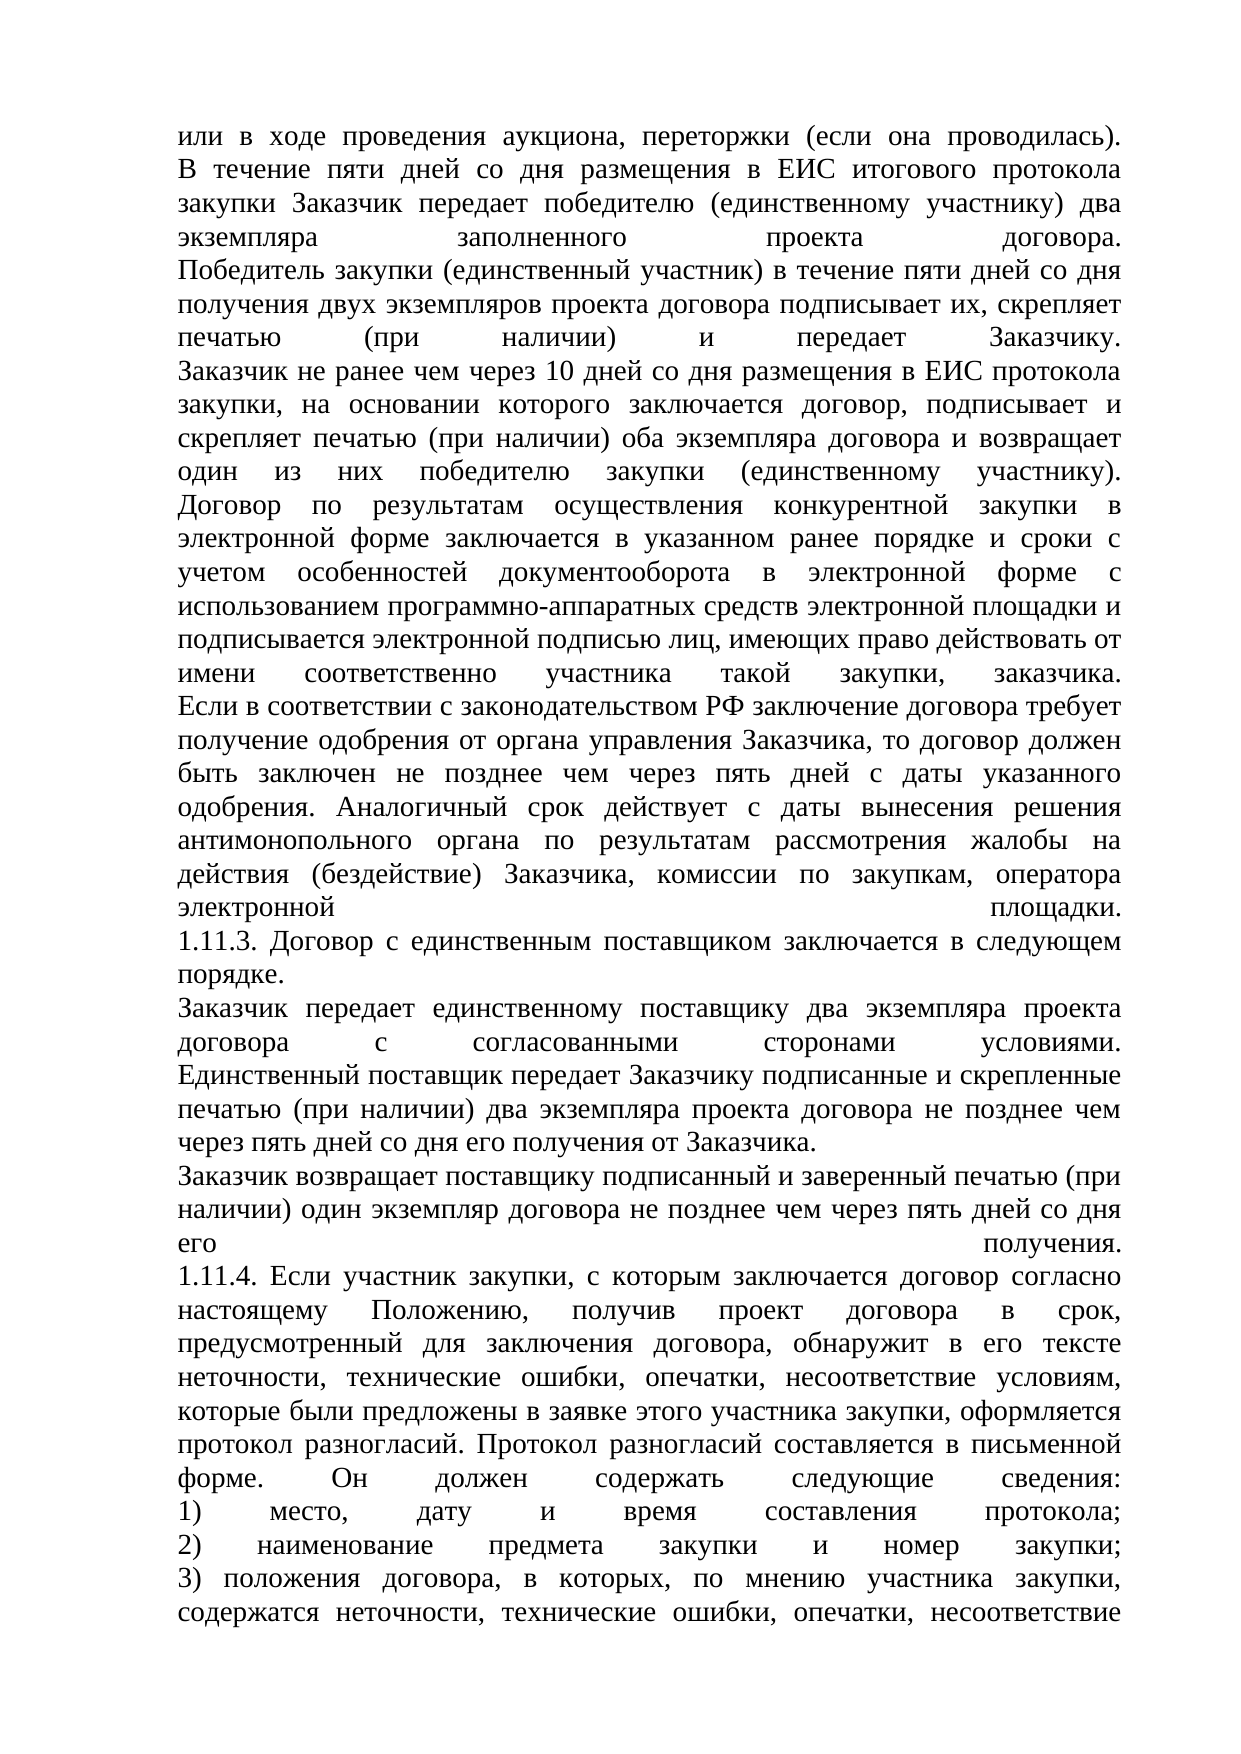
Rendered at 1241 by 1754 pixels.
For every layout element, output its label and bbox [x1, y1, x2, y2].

text [177, 1158, 1122, 1627]
text [177, 118, 1122, 1158]
